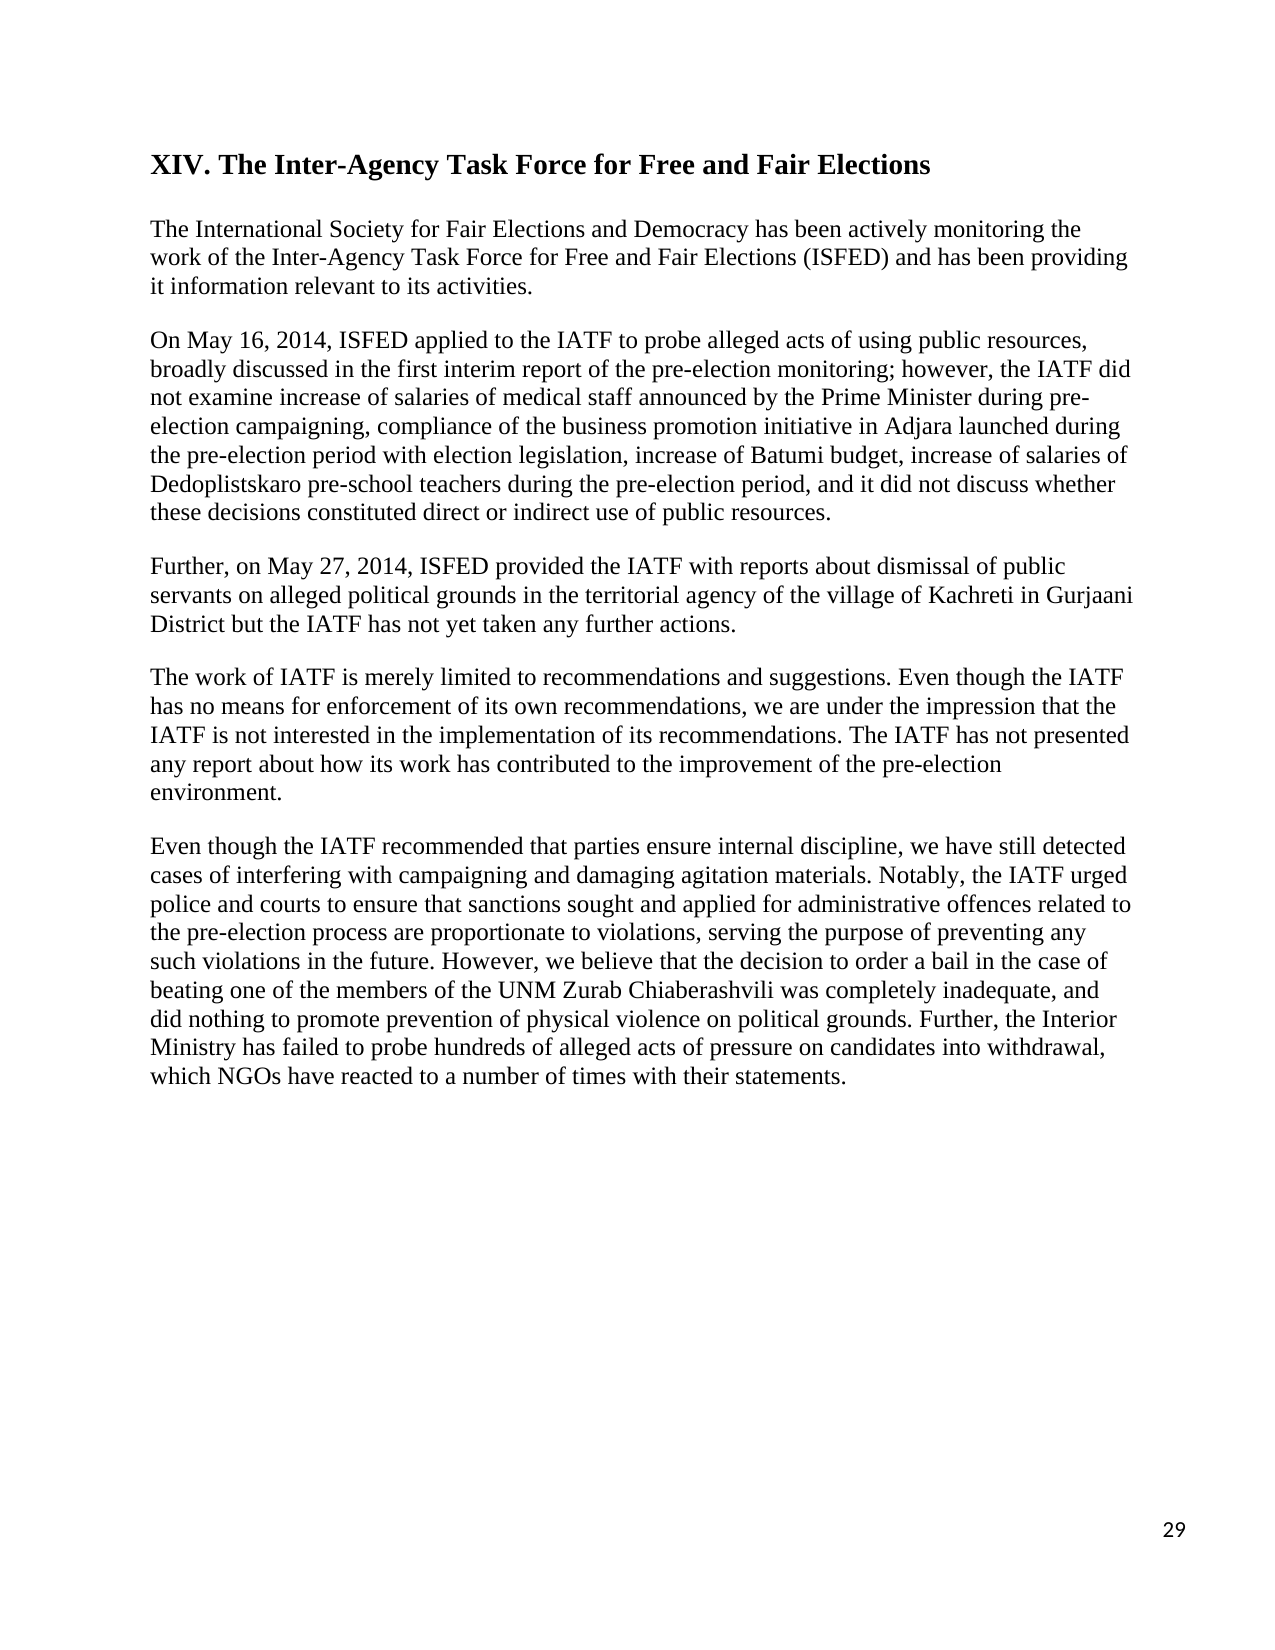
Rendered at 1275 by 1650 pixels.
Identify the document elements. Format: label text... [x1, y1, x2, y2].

text Even though the IATF recommended that parties ensure internal discipline, we have still detected cases of interfering with campaigning and damaging agitation materials. Notably, the IATF urged police and courts to ensure that sanctions sought and applied for administrative offences related to the pre-election process are proportionate to violations, serving the purpose of preventing any such violations in the future. However, we believe that the decision to order a bail in the case of beating one of the members of the UNM Zurab Chiaberashvili was completely inadequate, and did nothing to promote prevention of physical violence on political grounds. Further, the Interior Ministry has failed to probe hundreds of alleged acts of pressure on candidates into withdrawal, which NGOs have reacted to a number of times with their statements. [150, 831, 1137, 1090]
text Further, on May 27, 2014, ISFED provided the IATF with reports about dismissal of public servants on alleged political grounds in the territorial agency of the village of Kachreti in Gurjaani District but the IATF has not yet taken any further actions. [150, 551, 1137, 637]
text The International Society for Fair Elections and Democracy has been actively monitoring the work of the Inter-Agency Task Force for Free and Fair Elections (ISFED) and has been providing it information relevant to its activities. [150, 214, 1137, 300]
text XIV. The Inter-Agency Task Force for Free and Fair Elections [150, 147, 1186, 181]
text The work of IATF is merely limited to recommendations and suggestions. Even though the IATF has no means for enforcement of its own recommendations, we are under the impression that the IATF is not interested in the implementation of its recommendations. The IATF has not presented any report about how its work has contributed to the improvement of the pre-election environment. [150, 662, 1137, 806]
text On May 16, 2014, ISFED applied to the IATF to probe alleged acts of using public resources, broadly discussed in the first interim report of the pre-election monitoring; however, the IATF did not examine increase of salaries of medical staff announced by the Prime Minister during pre-election campaigning, compliance of the business promotion initiative in Adjara launched during the pre-election period with election legislation, increase of Batumi budget, increase of salaries of Dedoplistskaro pre-school teachers during the pre-election period, and it did not discuss whether these decisions constituted direct or indirect use of public resources. [150, 325, 1137, 526]
